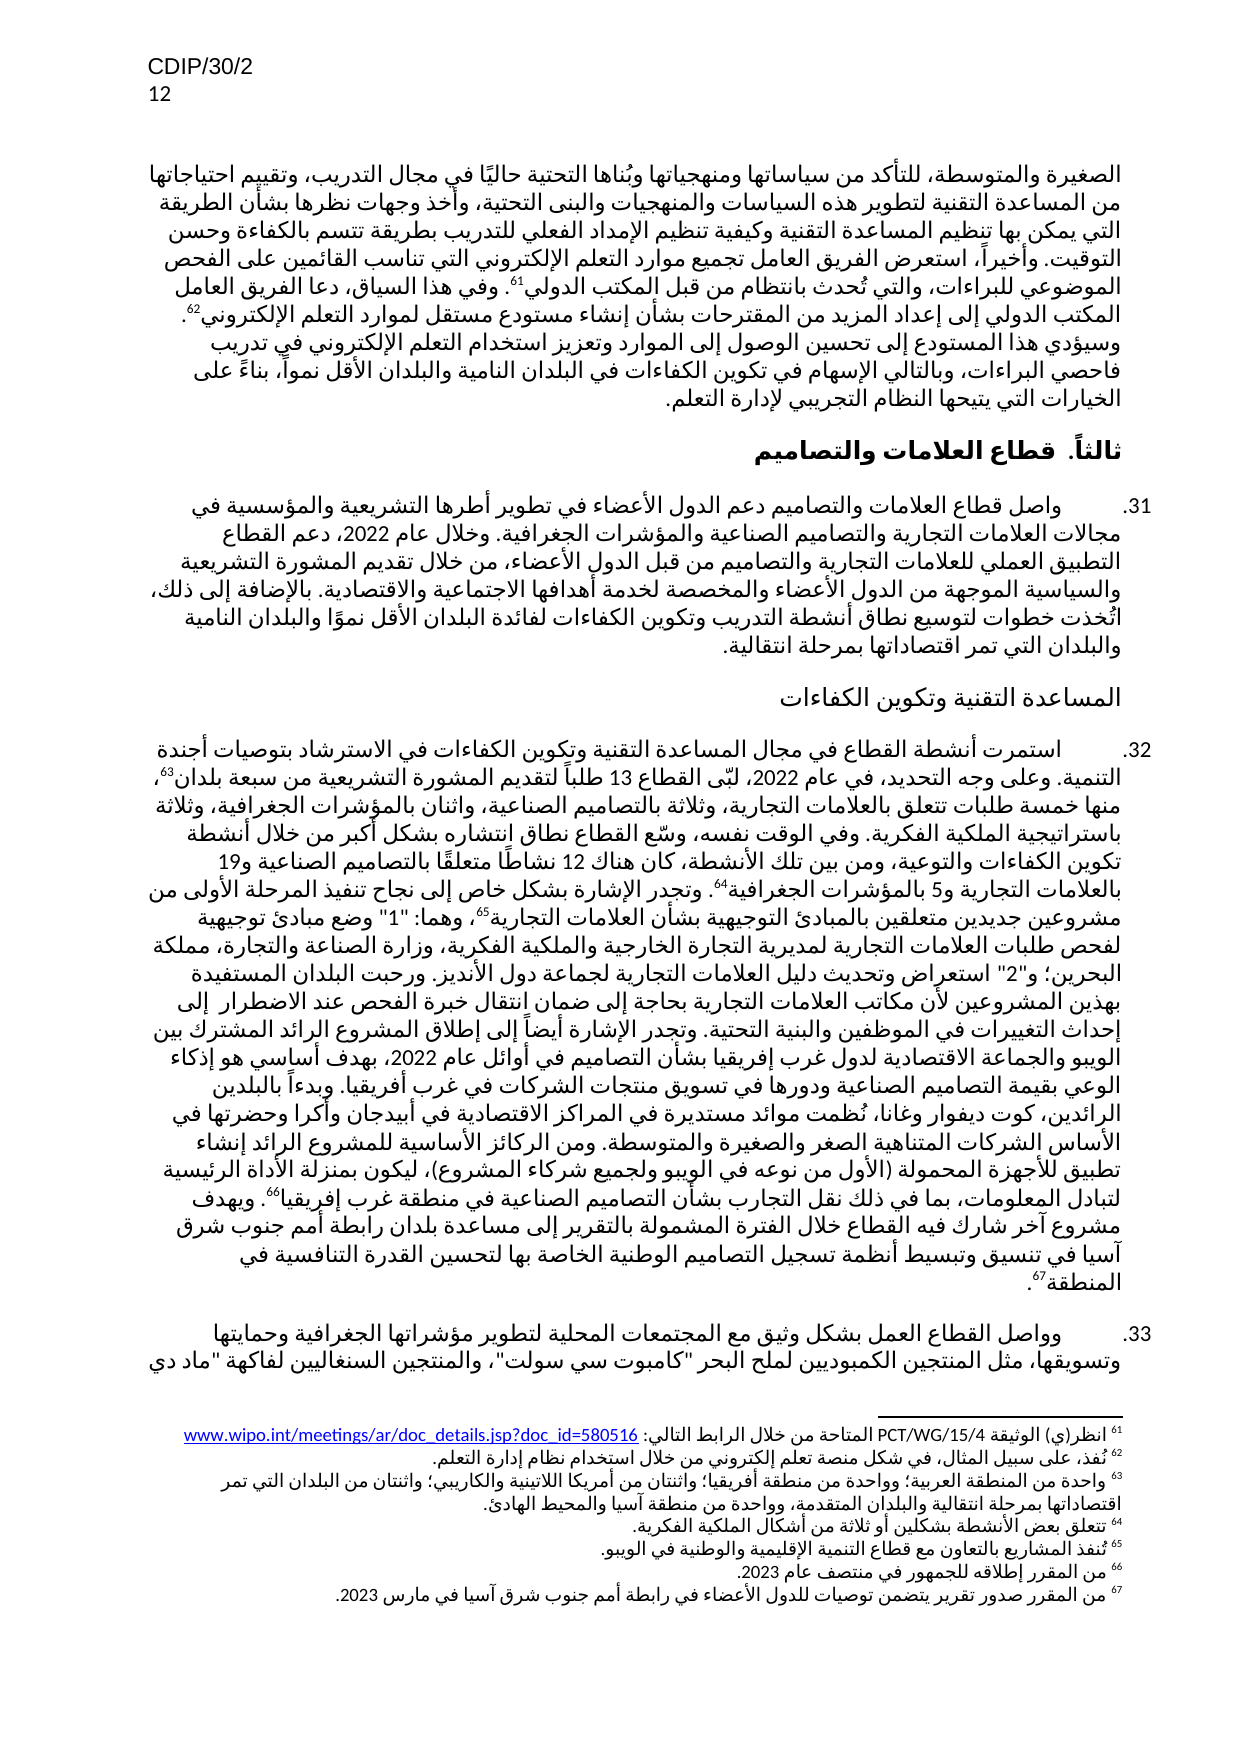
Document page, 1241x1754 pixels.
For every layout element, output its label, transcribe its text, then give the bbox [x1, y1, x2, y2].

text المساعدة التقنية وتكوين الكفاءات [148, 682, 1122, 712]
text ثالثاً. قطاع العلامات والتصاميم [148, 435, 1122, 466]
list واصل قطاع العلامات والتصاميم دعم الدول الأعضاء في تطوير أطرها التشريعية والمؤسسية في مجالات العلامات التجارية والتصاميم الصناعية والمؤشرات الجغرافية. وخلال عام 2022، دعم القطاع التطبيق العملي للعلامات التجارية والتصاميم من قبل الدول الأعضاء، من خلال تقديم المشورة التشريعية والسياسية الموجهة من الدول الأعضاء والمخصصة لخدمة أهدافها الاجتماعية والاقتصادية. بالإضافة إلى ذلك، اتُخذت خطوات لتوسيع نطاق أنشطة التدريب وتكوين الكفاءات لفائدة البلدان الأقل نموًا والبلدان النامية والبلدان التي تمر اقتصاداتها بمرحلة انتقالية. [148, 491, 1122, 659]
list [148, 160, 1122, 412]
list استمرت أنشطة القطاع في مجال المساعدة التقنية وتكوين الكفاءات في الاسترشاد بتوصيات أجندة التنمية. وعلى وجه التحديد، في عام 2022، لبّى القطاع 13 طلباً لتقديم المشورة التشريعية من سبعة بلدان، منها خمسة طلبات تتعلق بالعلامات التجارية، وثلاثة بالتصاميم الصناعية، واثنان بالمؤشرات الجغرافية، وثلاثة باستراتيجية الملكية الفكرية. وفي الوقت نفسه، وسّع القطاع نطاق انتشاره بشكل أكبر من خلال أنشطة تكوين الكفاءات والتوعية، ومن بين تلك الأنشطة، كان هناك 12 نشاطًا متعلقًا بالتصاميم الصناعية و19 بالعلامات التجارية و5 بالمؤشرات الجغرافية. وتجدر الإشارة بشكل خاص إلى نجاح تنفيذ المرحلة الأولى من مشروعين جديدين متعلقين بالمبادئ التوجيهية بشأن العلامات التجارية، وهما: "1" وضع مبادئ توجيهية لفحص طلبات العلامات التجارية لمديرية التجارة الخارجية والملكية الفكرية، وزارة الصناعة والتجارة، مملكة البحرين؛ و"2" استعراض وتحديث دليل العلامات التجارية لجماعة دول الأنديز. ورحبت البلدان المستفيدة بهذين المشروعين لأن مكاتب العلامات التجارية بحاجة إلى ضمان انتقال خبرة الفحص عند الاضطرار إلى إحداث التغييرات في الموظفين والبنية التحتية. وتجدر الإشارة أيضاً إلى إطلاق المشروع الرائد المشترك بين الويبو والجماعة الاقتصادية لدول غرب إفريقيا بشأن التصاميم في أوائل عام 2022، بهدف أساسي هو إذكاء الوعي بقيمة التصاميم الصناعية ودورها في تسويق منتجات الشركات في غرب أفريقيا. وبدءاً بالبلدين الرائدين، كوت ديفوار وغانا، نُظمت موائد مستديرة في المراكز الاقتصادية في أبيدجان وأكرا وحضرتها في الأساس الشركات المتناهية الصغر والصغيرة والمتوسطة. ومن الركائز الأساسية للمشروع الرائد إنشاء تطبيق للأجهزة المحمولة (الأول من نوعه في الويبو ولجميع شركاء المشروع)، ليكون بمنزلة الأداة الرئيسية لتبادل المعلومات، بما في ذلك نقل التجارب بشأن التصاميم الصناعية في منطقة غرب إفريقيا. ويهدف مشروع آخر شارك فيه القطاع خلال الفترة المشمولة بالتقرير إلى مساعدة بلدان رابطة أمم جنوب شرق آسيا في تنسيق وتبسيط أنظمة تسجيل التصاميم الوطنية الخاصة بها لتحسين القدرة التنافسية في المنطقة. [148, 735, 1122, 1296]
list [148, 1319, 1122, 1375]
